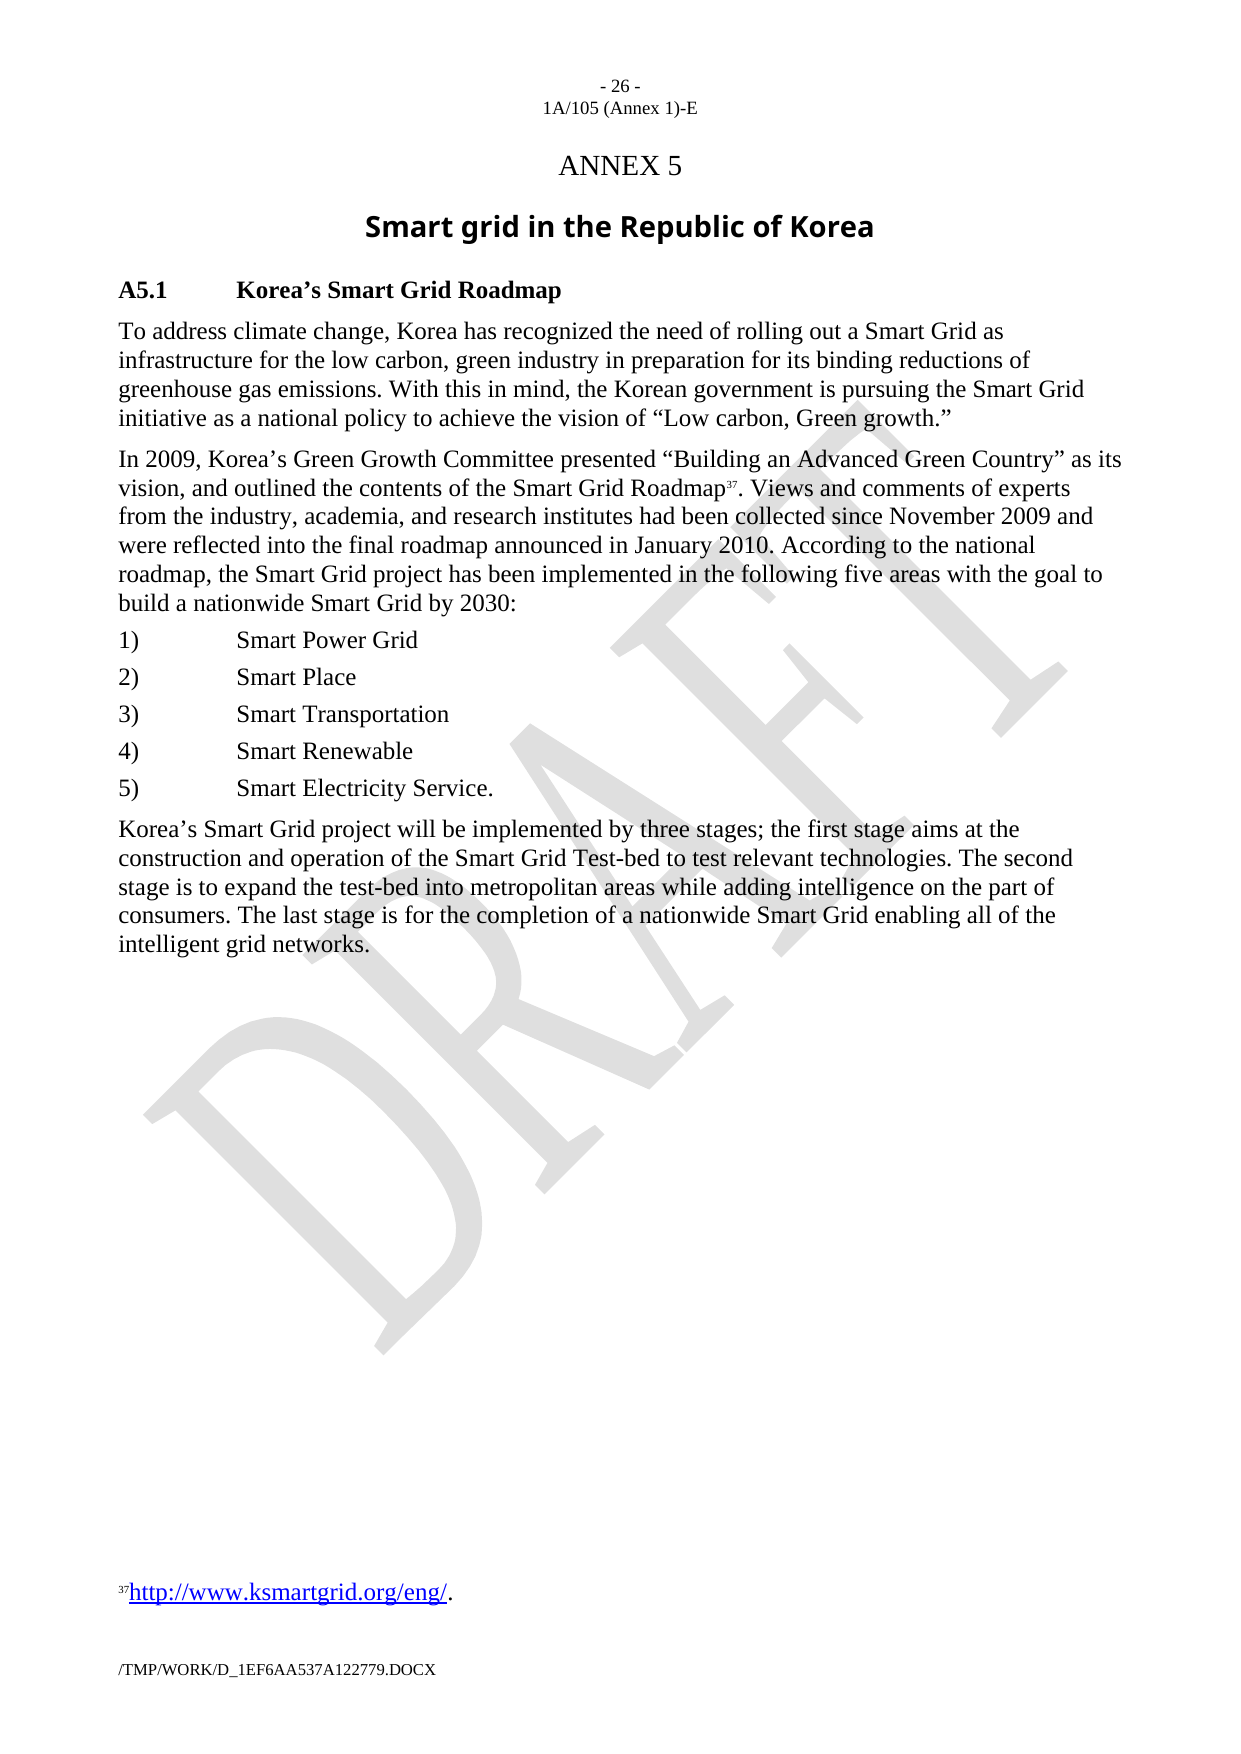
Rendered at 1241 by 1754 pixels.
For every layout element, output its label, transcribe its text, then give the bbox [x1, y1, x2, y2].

subtitle A5.1 Korea’s Smart Grid Roadmap [118, 275, 1122, 304]
text 1) Smart Power Grid [118, 625, 1122, 653]
text 5) Smart Electricity Service. [118, 773, 1122, 802]
text Annex 5 [118, 148, 1122, 181]
text 4) Smart Renewable [118, 736, 1122, 765]
text To address climate change, Korea has recognized the need of rolling out a Smart Grid as infrastructure for the low carbon, green industry in preparation for its binding reductions of greenhouse gas emissions. With this in mind, the Korean government is pursuing the Smart Grid initiative as a national policy to achieve the vision of “Low carbon, Green growth.” [118, 316, 1122, 431]
text In 2009, Korea’s Green Growth Committee presented “Building an Advanced Green Country” as its vision, and outlined the contents of the Smart Grid Roadmap. Views and comments of experts from the industry, academia, and research institutes had been collected since November 2009 and were reflected into the final roadmap announced in January 2010. According to the national roadmap, the Smart Grid project has been implemented in the following five areas with the goal to build a nationwide Smart Grid by 2030: [118, 444, 1122, 616]
title Smart grid in the Republic of Korea [118, 206, 1122, 246]
text 3) Smart Transportation [118, 699, 1122, 728]
text 2) Smart Place [118, 662, 1122, 691]
text Korea’s Smart Grid project will be implemented by three stages; the first stage aims at the construction and operation of the Smart Grid Test-bed to test relevant technologies. The second stage is to expand the test-bed into metropolitan areas while adding intelligence on the part of consumers. The last stage is for the completion of a nationwide Smart Grid enabling all of the intelligent grid networks. [118, 814, 1122, 958]
